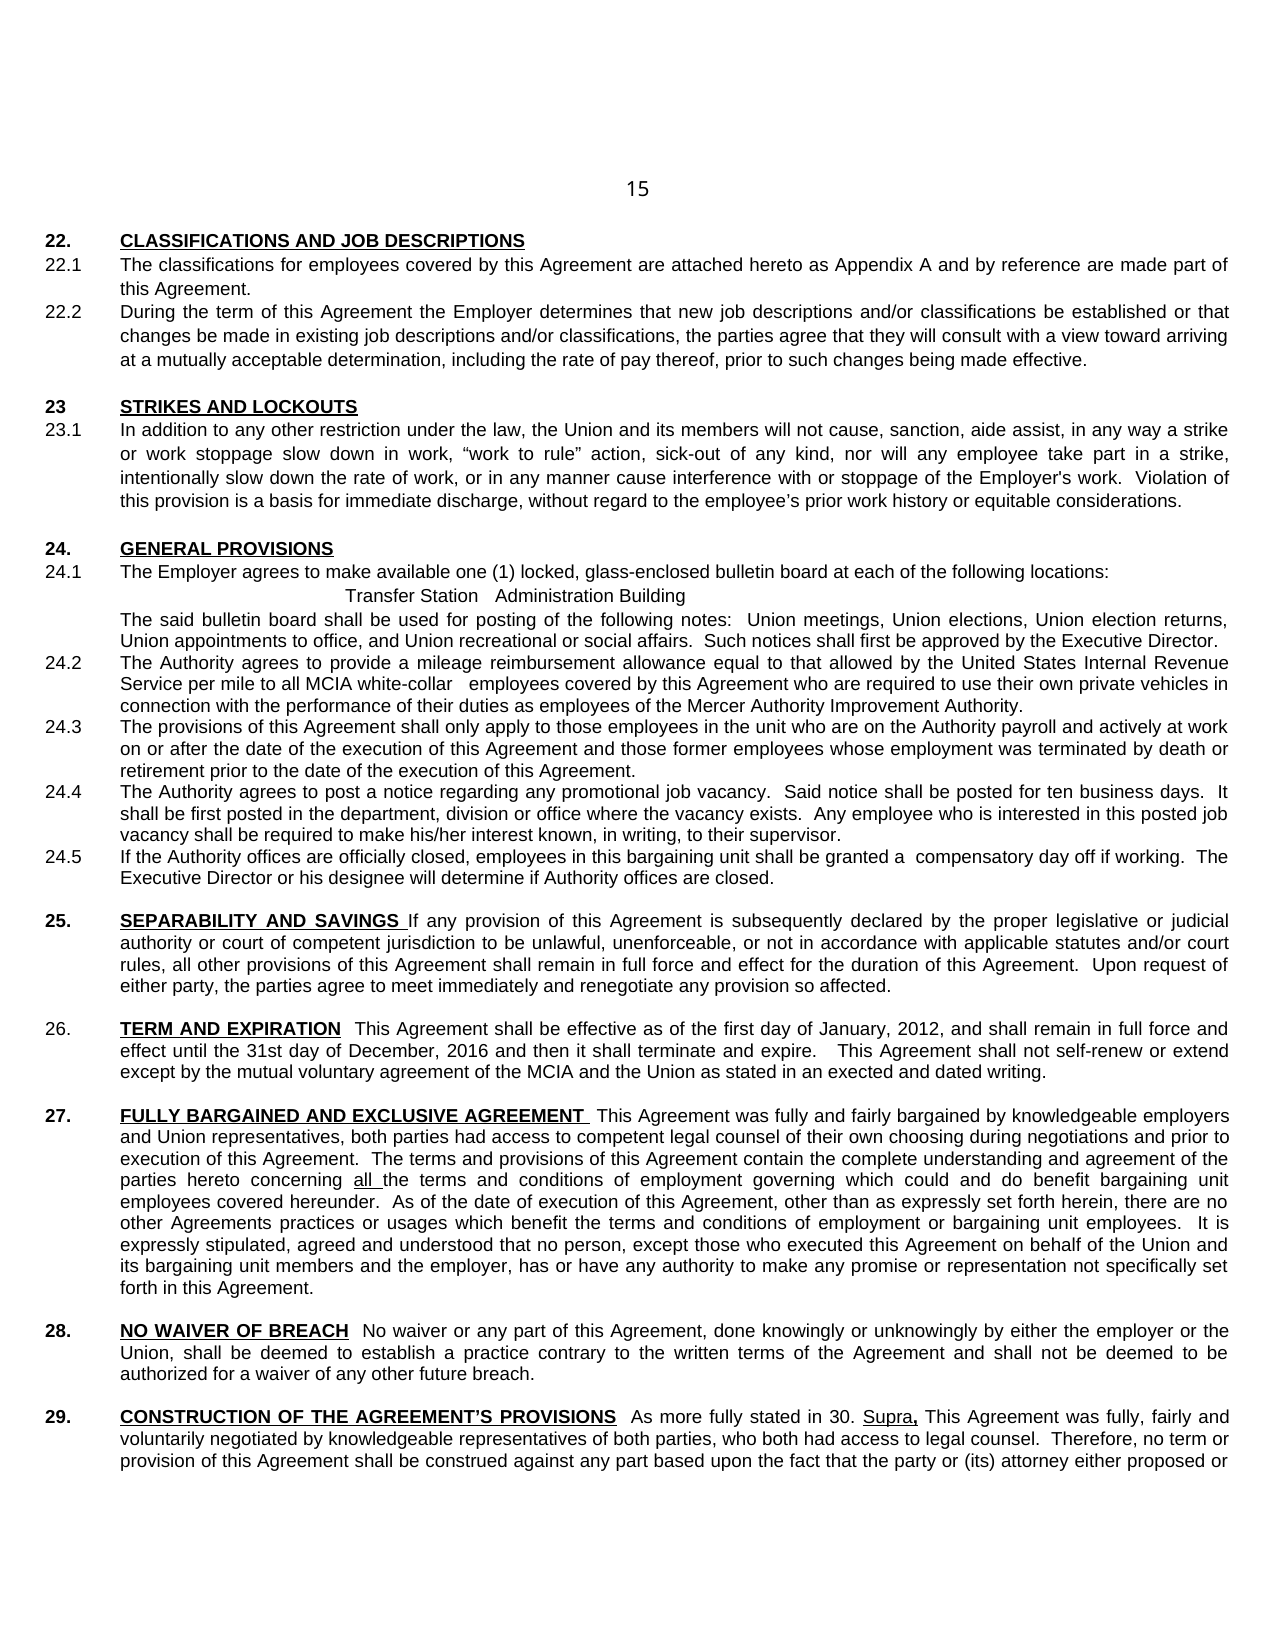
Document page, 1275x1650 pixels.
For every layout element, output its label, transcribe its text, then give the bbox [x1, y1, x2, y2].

list 24.2 The Authority agrees to provide a mileage reimbursement allowance equal to that allowed by the United States Internal Revenue Service per mile to all MCIA white-collar employees covered by this Agreement who are required to use their own private vehicles in connection with the performance of their duties as employees of the Mercer Authority Improvement Authority. [45, 652, 1230, 716]
list The said bulletin board shall be used for posting of the following notes: Union meetings, Union elections, Union election returns, Union appointments to office, and Union recreational or social affairs. Such notices shall first be approved by the Executive Director. [120, 608, 1230, 652]
list 23.1 In addition to any other restriction under the law, the Union and its members will not cause, sanction, aide assist, in any way a strike or work stoppage slow down in work, “work to rule” action, sick-out of any kind, nor will any employee take part in a strike, intentionally slow down the rate of work, or in any manner cause interference with or stoppage of the Employer's work. Violation of this provision is a basis for immediate discharge, without regard to the employee’s prior work history or equitable considerations. [45, 419, 1230, 512]
list 25. SEPARABILITY AND SAVINGS If any provision of this Agreement is subsequently declared by the proper legislative or judicial authority or court of competent jurisdiction to be unlawful, unenforceable, or not in accordance with applicable statutes and/or court rules, all other provisions of this Agreement shall remain in full force and effect for the duration of this Agreement. Upon request of either party, the parties agree to meet immediately and renegotiate any provision so affected. [45, 910, 1230, 997]
list 22. CLASSIFICATIONS AND JOB DESCRIPTIONS [45, 230, 1230, 252]
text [45, 1406, 1230, 1471]
list 22.1 The classifications for employees covered by this Agreement are attached hereto as Appendix A and by reference are made part of this Agreement. [45, 254, 1230, 299]
list 24.3 The provisions of this Agreement shall only apply to those employees in the unit who are on the Authority payroll and actively at work on or after the date of the execution of this Agreement and those former employees whose employment was terminated by death or retirement prior to the date of the execution of this Agreement. [45, 716, 1230, 781]
list 22.2 During the term of this Agreement the Employer determines that new job descriptions and/or classifications be established or that changes be made in existing job descriptions and/or classifications, the parties agree that they will consult with a view toward arriving at a mutually acceptable determination, including the rate of pay thereof, prior to such changes being made effective. [45, 301, 1230, 370]
list 24.5 If the Authority offices are officially closed, employees in this bargaining unit shall be granted a compensatory day off if working. The Executive Director or his designee will determine if Authority offices are closed. [45, 846, 1230, 889]
list 23 STRIKES AND LOCKOUTS [45, 396, 1230, 417]
list Transfer Station Administration Building [45, 585, 1230, 606]
text 27. FULLY BARGAINED AND EXCLUSIVE AGREEMENT This Agreement was fully and fairly bargained by knowledgeable employers and Union representatives, both parties had access to competent legal counsel of their own choosing during negotiations and prior to execution of this Agreement. The terms and provisions of this Agreement contain the complete understanding and agreement of the parties hereto concerning all the terms and conditions of employment governing which could and do benefit bargaining unit employees covered hereunder. As of the date of execution of this Agreement, other than as expressly set forth herein, there are no other Agreements practices or usages which benefit the terms and conditions of employment or bargaining unit employees. It is expressly stipulated, agreed and understood that no person, except those who executed this Agreement on behalf of the Union and its bargaining unit members and the employer, has or have any authority to make any promise or representation not specifically set forth in this Agreement. [45, 1104, 1230, 1298]
list 24.1 The Employer agrees to make available one (1) locked, glass-enclosed bulletin board at each of the following locations: [45, 561, 1230, 583]
text 28. NO WAIVER OF BREACH No waiver or any part of this Agreement, done knowingly or unknowingly by either the employer or the Union, shall be deemed to establish a practice contrary to the written terms of the Agreement and shall not be deemed to be authorized for a waiver of any other future breach. [45, 1320, 1230, 1385]
list 24. GENERAL PROVISIONS [45, 537, 1230, 559]
list 24.4 The Authority agrees to post a notice regarding any promotional job vacancy. Said notice shall be posted for ten business days. It shall be first posted in the department, division or office where the vacancy exists. Any employee who is interested in this posted job vacancy shall be required to make his/her interest known, in writing, to their supervisor. [45, 781, 1230, 846]
list 26. TERM AND EXPIRATION This Agreement shall be effective as of the first day of January, 2012, and shall remain in full force and effect until the 31st day of December, 2016 and then it shall terminate and expire. This Agreement shall not self-renew or extend except by the mutual voluntary agreement of the MCIA and the Union as stated in an exected and dated writing. [45, 1018, 1230, 1083]
